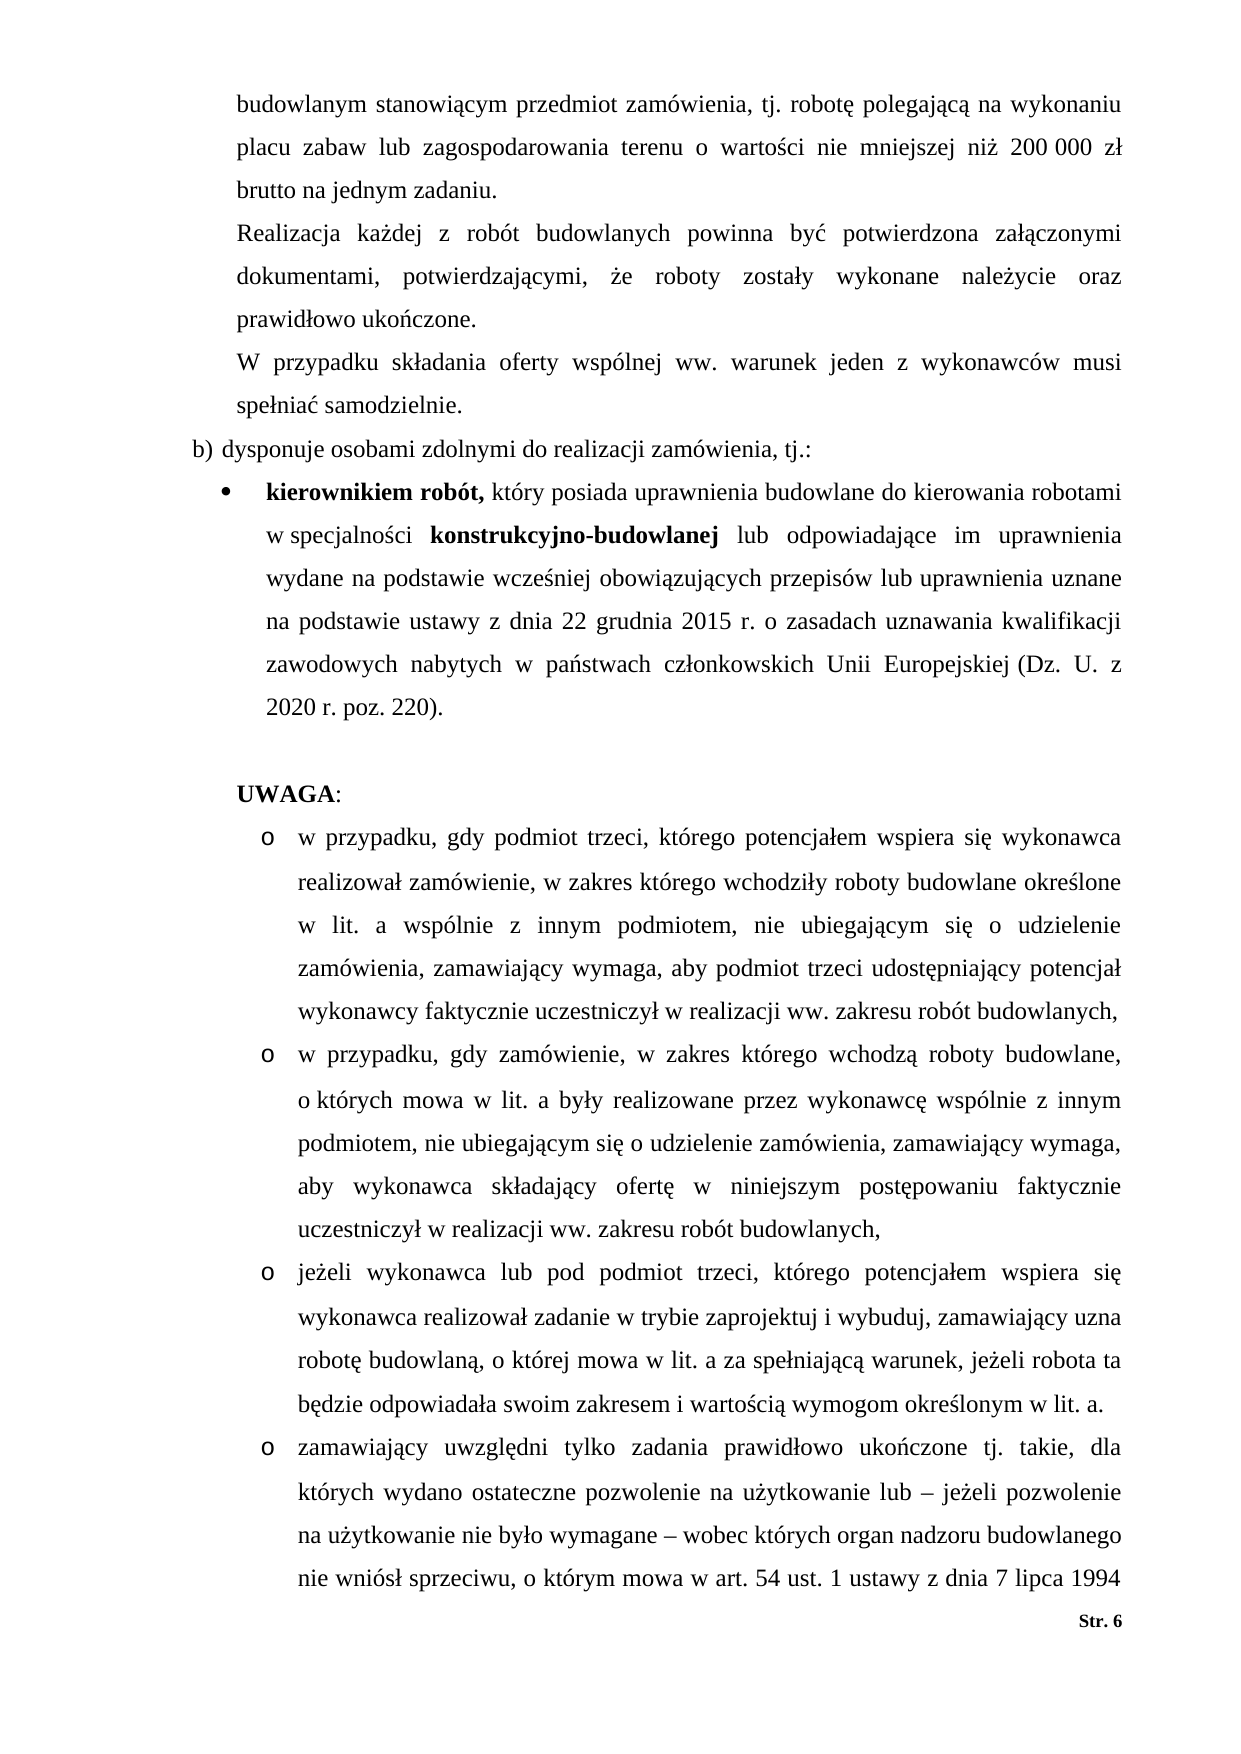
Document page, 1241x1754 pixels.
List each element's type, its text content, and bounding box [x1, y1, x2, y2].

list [260, 1432, 1122, 1592]
list dysponuje osobami zdolnymi do realizacji zamówienia, tj.: [192, 434, 1122, 462]
list kierownikiem robót, który posiada uprawnienia budowlane do kierowania robotami w specjalności konstrukcyjno-budowlanej lub odpowiadające im uprawnienia wydane na podstawie wcześniej obowiązujących przepisów lub uprawnienia uznane na podstawie ustawy z dnia 22 grudnia 2015 r. o zasadach uznawania kwalifikacji zawodowych nabytych w państwach członkowskich Unii Europejskiej (Dz. U. z 2020 r. poz. 220). [222, 477, 1122, 721]
list w przypadku, gdy podmiot trzeci, którego potencjałem wspiera się wykonawca realizował zamówienie, w zakres którego wchodziły roboty budowlane określone w lit. a wspólnie z innym podmiotem, nie ubiegającym się o udzielenie zamówienia, zamawiający wymaga, aby podmiot trzeci udostępniający potencjał wykonawcy faktycznie uczestniczył w realizacji ww. zakresu robót budowlanych, [260, 822, 1122, 1025]
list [192, 89, 1122, 204]
list jeżeli wykonawca lub pod podmiot trzeci, którego potencjałem wspiera się wykonawca realizował zadanie w trybie zaprojektuj i wybuduj, zamawiający uzna robotę budowlaną, o której mowa w lit. a za spełniającą warunek, jeżeli robota ta będzie odpowiadała swoim zakresem i wartością wymogom określonym w lit. a. [260, 1257, 1122, 1417]
text Realizacja każdej z robót budowlanych powinna być potwierdzona załączonymi dokumentami, potwierdzającymi, że roboty zostały wykonane należycie oraz prawidłowo ukończone. [236, 218, 1122, 333]
text W przypadku składania oferty wspólnej ww. warunek jeden z wykonawców musi spełniać samodzielnie. [236, 347, 1122, 419]
text UWAGA: [236, 779, 1122, 807]
list w przypadku, gdy zamówienie, w zakres którego wchodzą roboty budowlane, o których mowa w lit. a były realizowane przez wykonawcę wspólnie z innym podmiotem, nie ubiegającym się o udzielenie zamówienia, zamawiający wymaga, aby wykonawca składający ofertę w niniejszym postępowaniu faktycznie uczestniczył w realizacji ww. zakresu robót budowlanych, [260, 1039, 1122, 1243]
